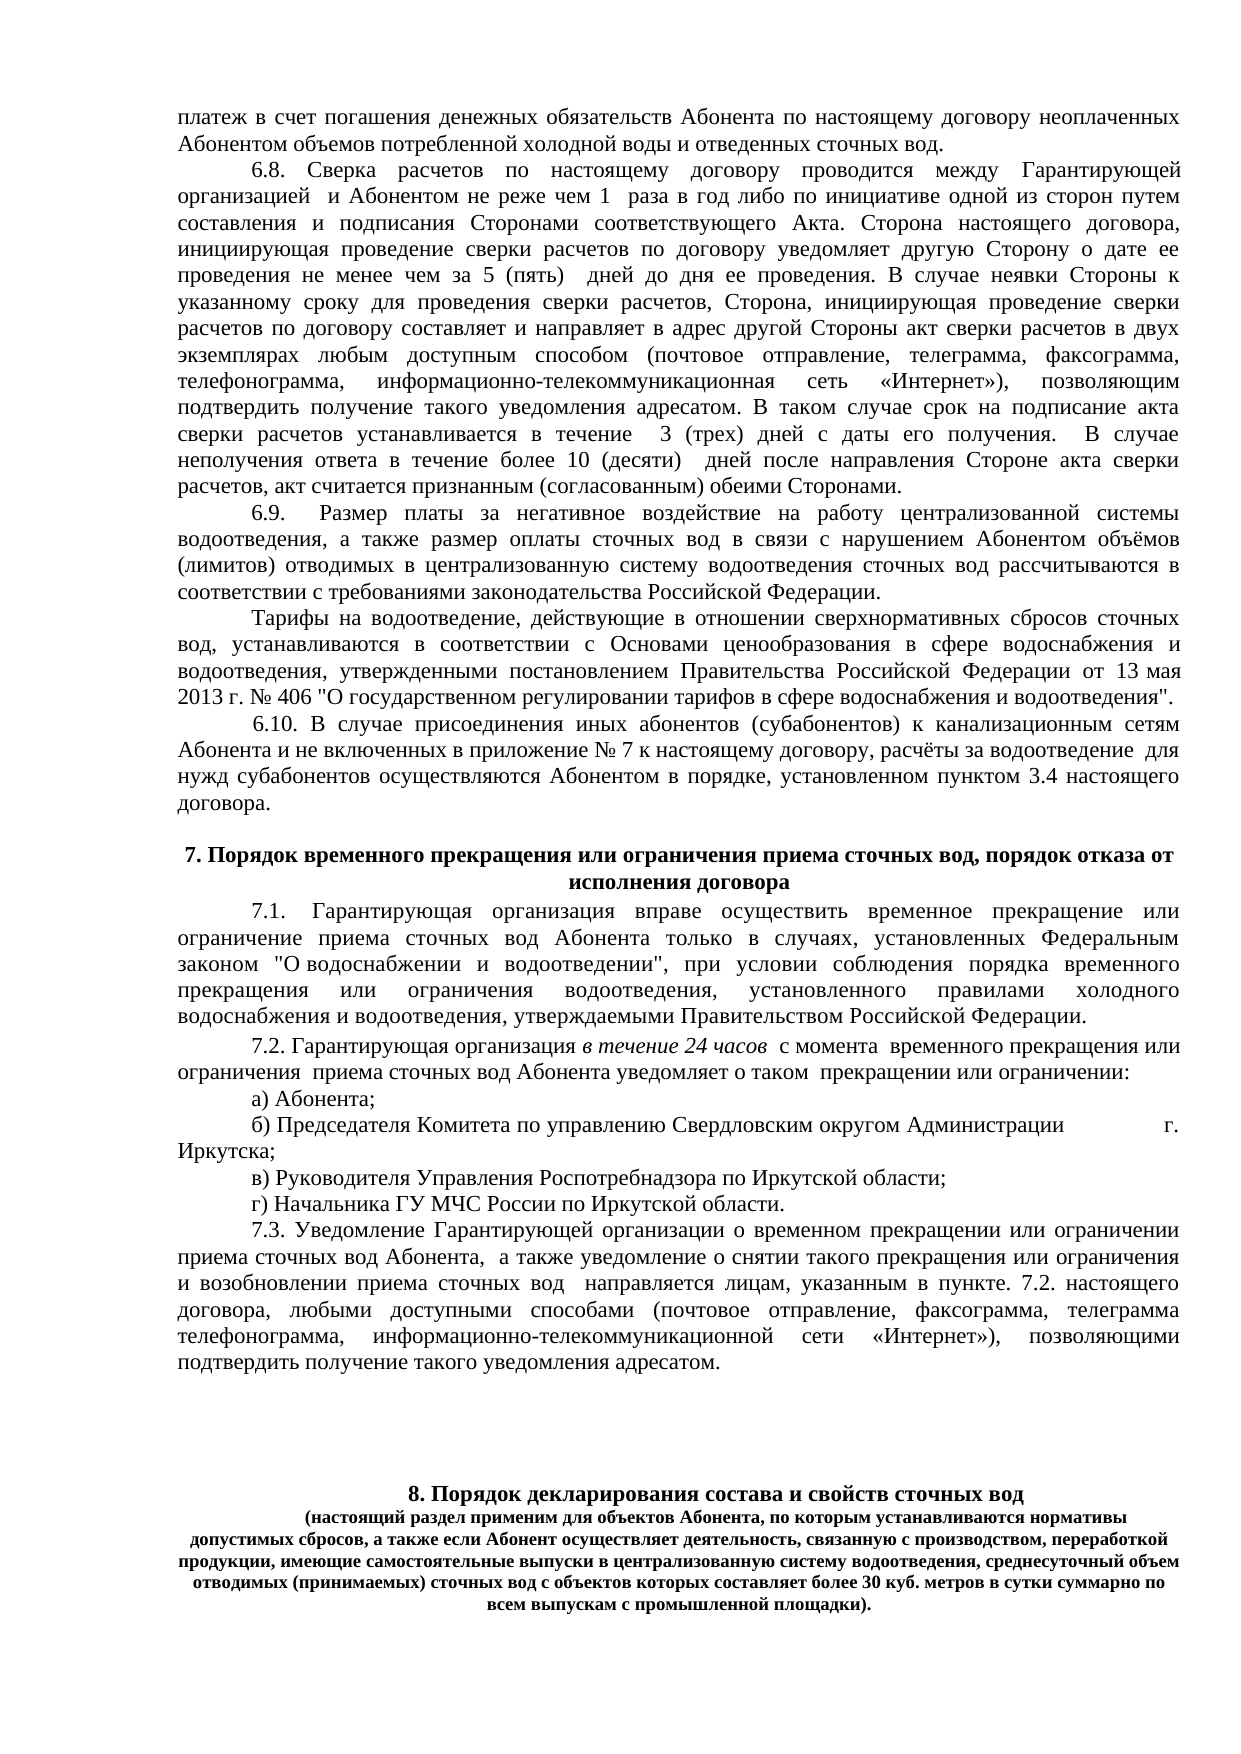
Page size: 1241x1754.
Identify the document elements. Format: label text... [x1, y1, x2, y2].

text 6.9. Размер платы за негативное воздействие на работу централизованной системы водоотведения, а также размер оплаты сточных вод в связи с нарушением Абонентом объёмов (лимитов) отводимых в централизованную систему водоотведения сточных вод рассчитываются в соответствии с требованиями законодательства Российской Федерации. [177, 499, 1181, 604]
text г) Начальника ГУ МЧС России по Иркутской области. [177, 1190, 1181, 1217]
text 8. Порядок декларирования состава и свойств сточных вод [177, 1480, 1181, 1506]
text в) Руководителя Управления Роспотребнадзора по Иркутской области; [177, 1164, 1181, 1190]
text 7. Порядок временного прекращения или ограничения приема сточных вод, порядок отказа от исполнения договора [177, 841, 1181, 894]
text 7.3. Уведомление Гарантирующей организации о временном прекращении или ограничении приема сточных вод Абонента, а также уведомление о снятии такого прекращения или ограничения и возобновлении приема сточных вод направляется лицам, указанным в пункте. 7.2. настоящего договора, любыми доступными способами (почтовое отправление, факсограмма, телеграмма телефонограмма, информационно-телекоммуникационной сети «Интернет»), позволяющими подтвердить получение такого уведомления адресатом. [177, 1217, 1181, 1375]
text 7.2. Гарантирующая организация в течение 24 часов с момента временного прекращения или ограничения приема сточных вод Абонента уведомляет о таком прекращении или ограничении: [177, 1032, 1181, 1085]
text (настоящий раздел применим для объектов Абонента, по которым устанавливаются нормативы допустимых сбросов, а также если Абонент осуществляет деятельность, связанную с производством, переработкой продукции, имеющие самостоятельные выпуски в централизованную систему водоотведения, среднесуточный объем отводимых (принимаемых) сточных вод с объектов которых составляет более 30 куб. метров в сутки суммарно по всем выпускам с промышленной площадки). [177, 1506, 1181, 1614]
text а) Абонента; [177, 1085, 1181, 1111]
text 6.10. В случае присоединения иных абонентов (субабонентов) к канализационным сетям Абонента и не включенных в приложение № 7 к настоящему договору, расчёты за водоотведение для нужд субабонентов осуществляются Абонентом в порядке, установленном пунктом 3.4 настоящего договора. [177, 709, 1181, 815]
text Тарифы на водоотведение, действующие в отношении сверхнормативных сбросов сточных вод, устанавливаются в соответствии с Основами ценообразования в сфере водоснабжения и водоотведения, утвержденными постановлением Правительства Российской Федерации от 13 мая . № 406 "О государственном регулировании тарифов в сфере водоснабжения и водоотведения". [177, 604, 1181, 709]
text 6.8. Сверка расчетов по настоящему договору проводится между Гарантирующей организацией и Абонентом не реже чем 1 раза в год либо по инициативе одной из сторон путем составления и подписания Сторонами соответствующего Акта. Сторона настоящего договора, инициирующая проведение сверки расчетов по договору уведомляет другую Сторону о дате ее проведения не менее чем за 5 (пять) дней до дня ее проведения. В случае неявки Стороны к указанному сроку для проведения сверки расчетов, Сторона, инициирующая проведение сверки расчетов по договору составляет и направляет в адрес другой Стороны акт сверки расчетов в двух экземплярах любым доступным способом (почтовое отправление, телеграмма, факсограмма, телефонограмма, информационно-телекоммуникационная сеть «Интернет»), позволяющим подтвердить получение такого уведомления адресатом. В таком случае срок на подписание акта сверки расчетов устанавливается в течение 3 (трех) дней с даты его получения. В случае неполучения ответа в течение более 10 (десяти) дней после направления Стороне акта сверки расчетов, акт считается признанным (согласованным) обеими Сторонами. [177, 156, 1181, 499]
text 7.1. Гарантирующая организация вправе осуществить временное прекращение или ограничение приема сточных вод Абонента только в случаях, установленных Федеральным законом "О водоснабжении и водоотведении", при условии соблюдения порядка временного прекращения или ограничения водоотведения, установленного правилами холодного водоснабжения и водоотведения, утверждаемыми Правительством Российской Федерации. [177, 897, 1181, 1029]
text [177, 103, 1181, 156]
text б) Председателя Комитета по управлению Свердловским округом Администрации г. Иркутска; [177, 1111, 1181, 1164]
